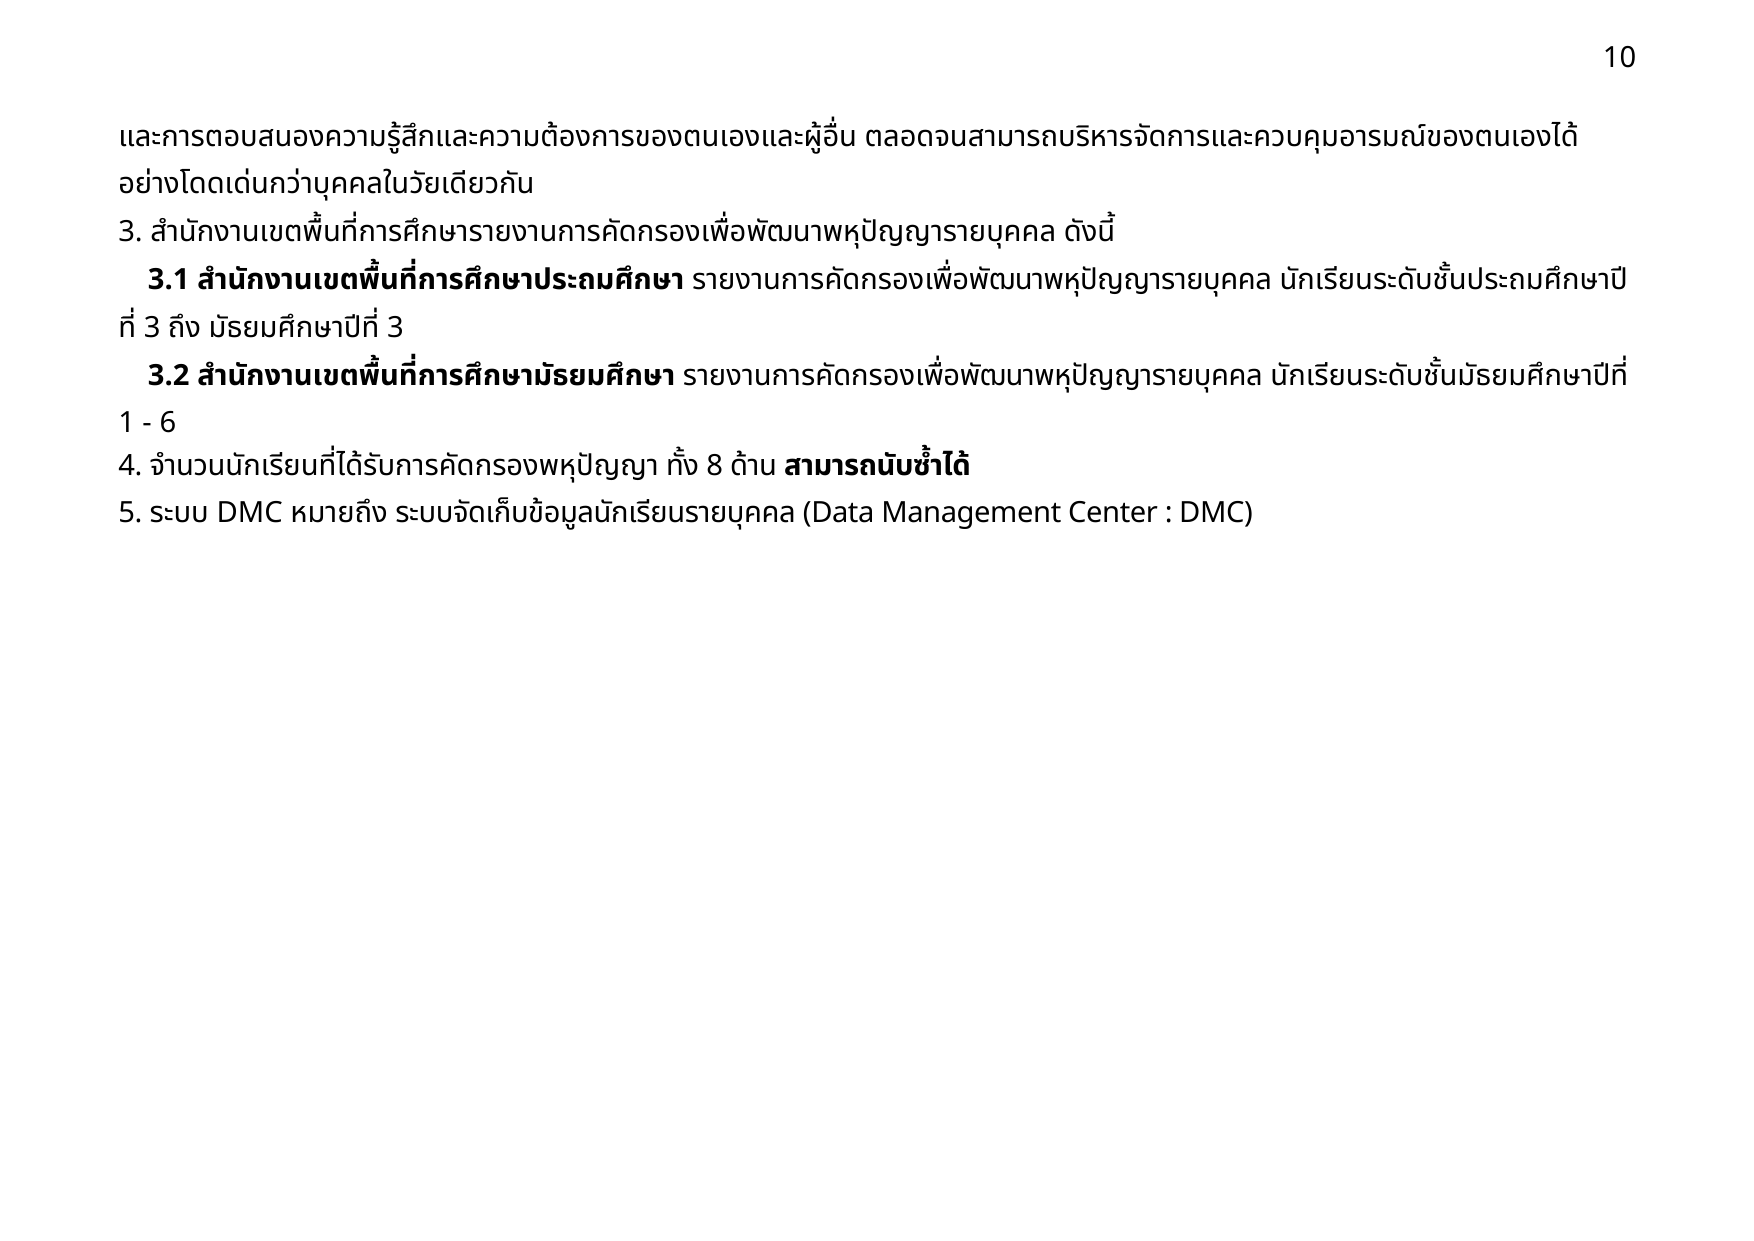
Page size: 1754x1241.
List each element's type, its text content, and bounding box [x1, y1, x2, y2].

text 3. สำนักงานเขตพื้นที่การศึกษารายงานการคัดกรองเพื่อพัฒนาพหุปัญญารายบุคคล ดังนี้ [118, 210, 1636, 255]
text 4. จำนวนนักเรียนที่ได้รับการคัดกรองพหุปัญญา ทั้ง 8 ด้าน สามารถนับซ้ำได้ [118, 444, 1636, 488]
text 3.1 สำนักงานเขตพื้นที่การศึกษาประถมศึกษา รายงานการคัดกรองเพื่อพัฒนาพหุปัญญารายบุคคล นักเรียนระดับชั้นประถมศึกษาปีที่ 3 ถึง มัธยมศึกษาปีที่ 3 [118, 258, 1636, 350]
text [118, 115, 1636, 207]
text 3.2 สำนักงานเขตพื้นที่การศึกษามัธยมศึกษา รายงานการคัดกรองเพื่อพัฒนาพหุปัญญารายบุคคล นักเรียนระดับชั้นมัธยมศึกษาปีที่ 1 - 6 [118, 354, 1636, 441]
text 5. ระบบ DMC หมายถึง ระบบจัดเก็บข้อมูลนักเรียนรายบุคคล (Data Management Center : DMC) [118, 492, 1636, 536]
